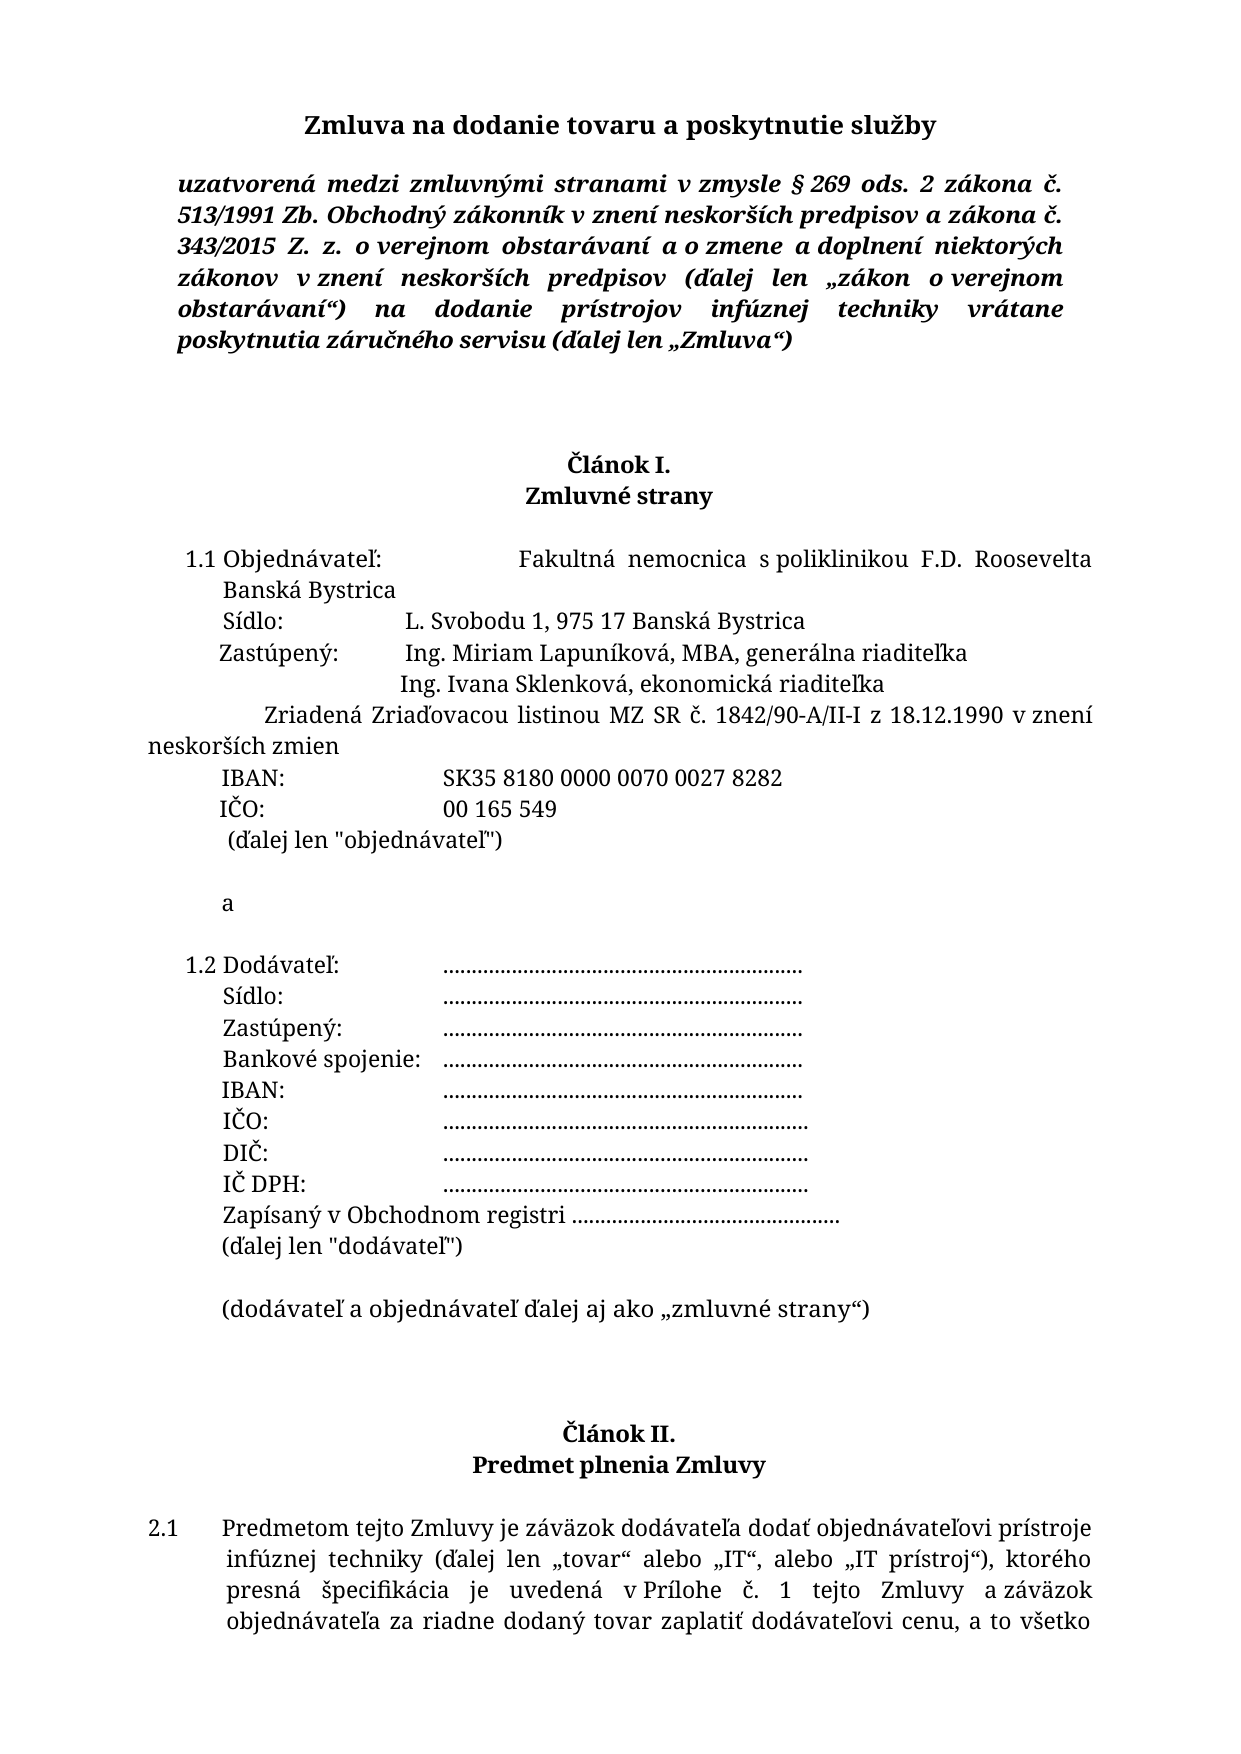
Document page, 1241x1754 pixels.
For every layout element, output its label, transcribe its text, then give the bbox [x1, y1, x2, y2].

text IČO: ................................................................ [223, 1105, 1092, 1137]
text IČO: 00 165 549 [148, 793, 1092, 824]
text Zapísaný v Obchodnom registri ............................................... [148, 1199, 1092, 1230]
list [148, 1512, 1092, 1637]
text Zmluva na dodanie tovaru a poskytnutie služby [148, 107, 1092, 141]
text Bankové spojenie: ............................................................... [223, 1043, 1092, 1074]
text Predmet plnenia Zmluvy [457, 1449, 781, 1480]
text Článok II. [457, 1418, 781, 1449]
text IČ DPH: ................................................................ [148, 1168, 1092, 1199]
text Zriadená Zriaďovacou listinou MZ SR č. 1842/90-A/II-I z 18.12.1990 v znení neskorších zmien [148, 699, 1092, 762]
text Sídlo: L. Svobodu 1, 975 17 Banská Bystrica [148, 605, 1092, 637]
text DIČ: ................................................................ [148, 1137, 1092, 1168]
list Dodávateľ: ............................................................... [185, 949, 1092, 980]
text Zmluvné strany [457, 480, 781, 512]
text IBAN: SK35 8180 0000 0070 0027 8282 [148, 762, 1092, 793]
text uzatvorená medzi zmluvnými stranami v zmysle § 269 ods. 2 zákona č. 513/1991 Zb. Obchodný zákonník v znení neskorších predpisov a zákona č. 343/2015 Z. z. o verejnom obstarávaní a o zmene a doplnení niektorých zákonov v znení neskorších predpisov (ďalej len „zákon o verejnom obstarávaní“) na dodanie prístrojov infúznej techniky vrátane poskytnutia záručného servisu (ďalej len „Zmluva“) [177, 168, 1063, 355]
text (ďalej len "dodávateľ") [221, 1230, 1092, 1262]
text Ing. Ivana Sklenková, ekonomická riaditeľka [177, 668, 1092, 699]
text Sídlo: ............................................................... [148, 980, 1092, 1012]
text Zastúpený: ............................................................... [223, 1012, 1092, 1043]
text IBAN: ............................................................... [148, 1074, 1092, 1105]
list Objednávateľ: Fakultná nemocnica s poliklinikou F.D. Roosevelta Banská Bystrica [185, 543, 1092, 605]
text (dodávateľ a objednávateľ ďalej aj ako „zmluvné strany“) [221, 1293, 1092, 1324]
text Zastúpený: Ing. Miriam Lapuníková, MBA, generálna riaditeľka [177, 637, 1092, 668]
text (ďalej len "objednávateľ") [148, 824, 1092, 855]
text Článok I. [457, 449, 781, 480]
text a [148, 887, 1092, 918]
